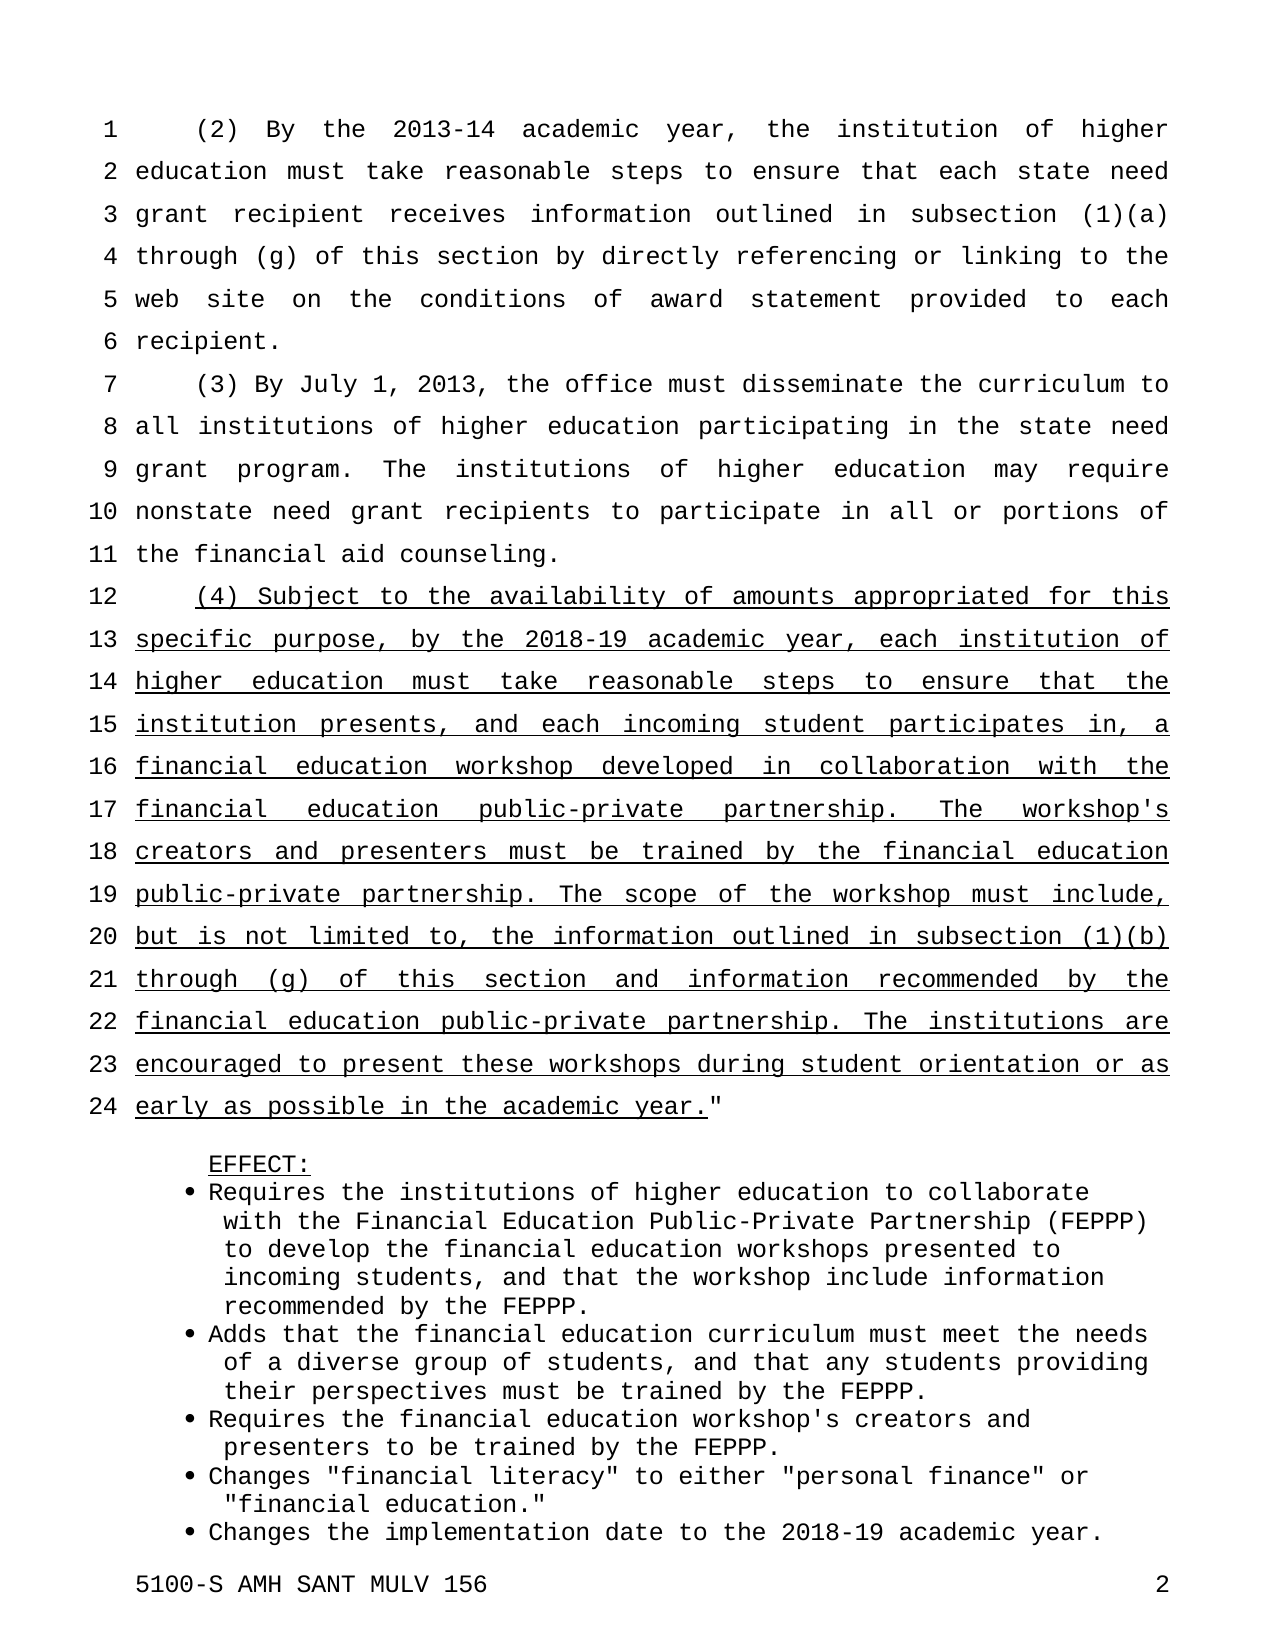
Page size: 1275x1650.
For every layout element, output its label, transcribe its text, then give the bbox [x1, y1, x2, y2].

text (4) Subject to the availability of amounts appropriated for this specific purpose, by the 2018-19 academic year, each institution of higher education must take reasonable steps to ensure that the institution presents, and each incoming student participates in, a financial education workshop developed in collaboration with the financial education public-private partnership. The workshop's creators and presenters must be trained by the financial education public-private partnership. The scope of the workshop must include, but is not limited to, the information outlined in subsection (1)(b) through (g) of this section and information recommended by the financial education public-private partnership. The institutions are encouraged to present these workshops during student orientation or as early as possible in the academic year." [135, 821, 1170, 990]
text (4) Subject to the availability of amounts appropriated for this specific purpose, by the 2018-19 academic year, each institution of higher education must take reasonable steps to ensure that the institution presents, and each incoming student participates in, a financial education workshop developed in collaboration with the financial education public-private partnership. The workshop's creators and presenters must be trained by the financial education public-private partnership. The scope of the workshop must include, but is not limited to, the information outlined in subsection (1)(b) through (g) of this section and information recommended by the financial education public-private partnership. The institutions are encouraged to present these workshops during student orientation or as early as possible in the academic year." [135, 571, 1170, 650]
text (2) By the 2013-14 academic year, the institution of higher education must take reasonable steps to ensure that each state need grant recipient receives information outlined in subsection (1)(a) through (g) of this section by directly referencing or linking to the web site on the conditions of award statement provided to each recipient. [135, 103, 1170, 358]
text (3) By July 1, 2013, the office must disseminate the curriculum to all institutions of higher education participating in the state need grant program. The institutions of higher education may require nonstate need grant recipients to participate in all or portions of the financial aid counseling. [135, 358, 1170, 571]
